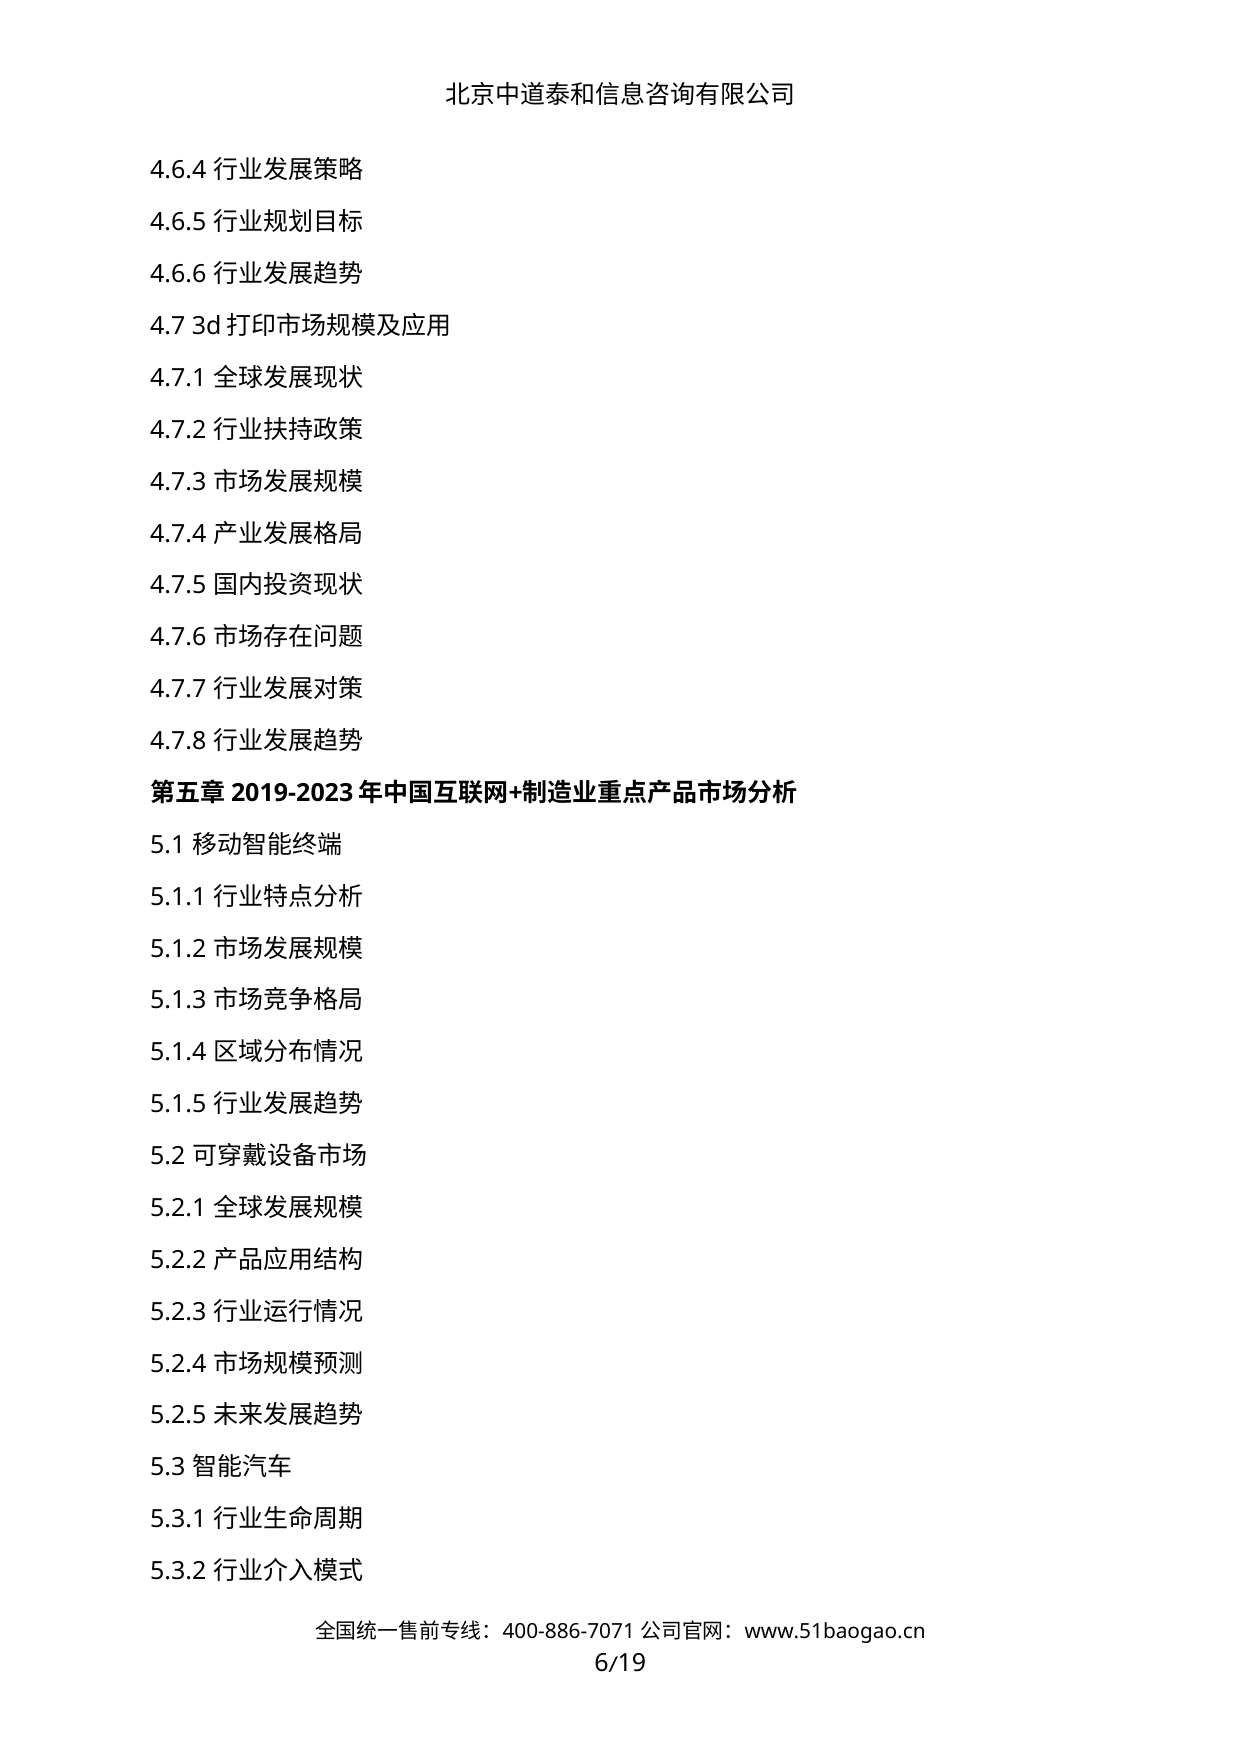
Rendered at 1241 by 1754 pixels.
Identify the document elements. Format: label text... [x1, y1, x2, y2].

text 5.1.2 市场发展规模 [150, 928, 1090, 964]
text 5.2 可穿戴设备市场 [150, 1136, 1090, 1172]
text 5.1.5 行业发展趋势 [150, 1084, 1090, 1120]
text 5.2.1 全球发展规模 [150, 1187, 1090, 1224]
text 4.6.5 行业规划目标 [150, 202, 1090, 238]
text 5.3.2 行业介入模式 [150, 1551, 1090, 1587]
text 4.6.6 行业发展趋势 [150, 254, 1090, 290]
text 4.7.1 全球发展现状 [150, 357, 1090, 394]
text 5.2.4 市场规模预测 [150, 1343, 1090, 1379]
text 4.7.2 行业扶持政策 [150, 409, 1090, 446]
text 5.1.1 行业特点分析 [150, 876, 1090, 912]
text 5.1.4 区域分布情况 [150, 1032, 1090, 1068]
text 4.7.4 产业发展格局 [150, 513, 1090, 549]
text 5.2.2 产品应用结构 [150, 1239, 1090, 1276]
text 5.2.3 行业运行情况 [150, 1291, 1090, 1327]
text 4.7.5 国内投资现状 [150, 565, 1090, 601]
text 第五章 2019-2023年中国互联网+制造业重点产品市场分析 [150, 772, 1090, 809]
text 4.7 3d打印市场规模及应用 [150, 306, 1090, 342]
text 4.7.7 行业发展对策 [150, 669, 1090, 705]
text 5.1.3 市场竞争格局 [150, 980, 1090, 1016]
text 4.7.3 市场发展规模 [150, 461, 1090, 497]
text 4.7.8 行业发展趋势 [150, 721, 1090, 757]
text 5.1 移动智能终端 [150, 824, 1090, 861]
text 4.7.6 市场存在问题 [150, 617, 1090, 653]
text 5.2.5 未来发展趋势 [150, 1395, 1090, 1431]
text 4.6.4 行业发展策略 [150, 150, 1090, 186]
text 5.3 智能汽车 [150, 1447, 1090, 1483]
text 5.3.1 行业生命周期 [150, 1499, 1090, 1535]
